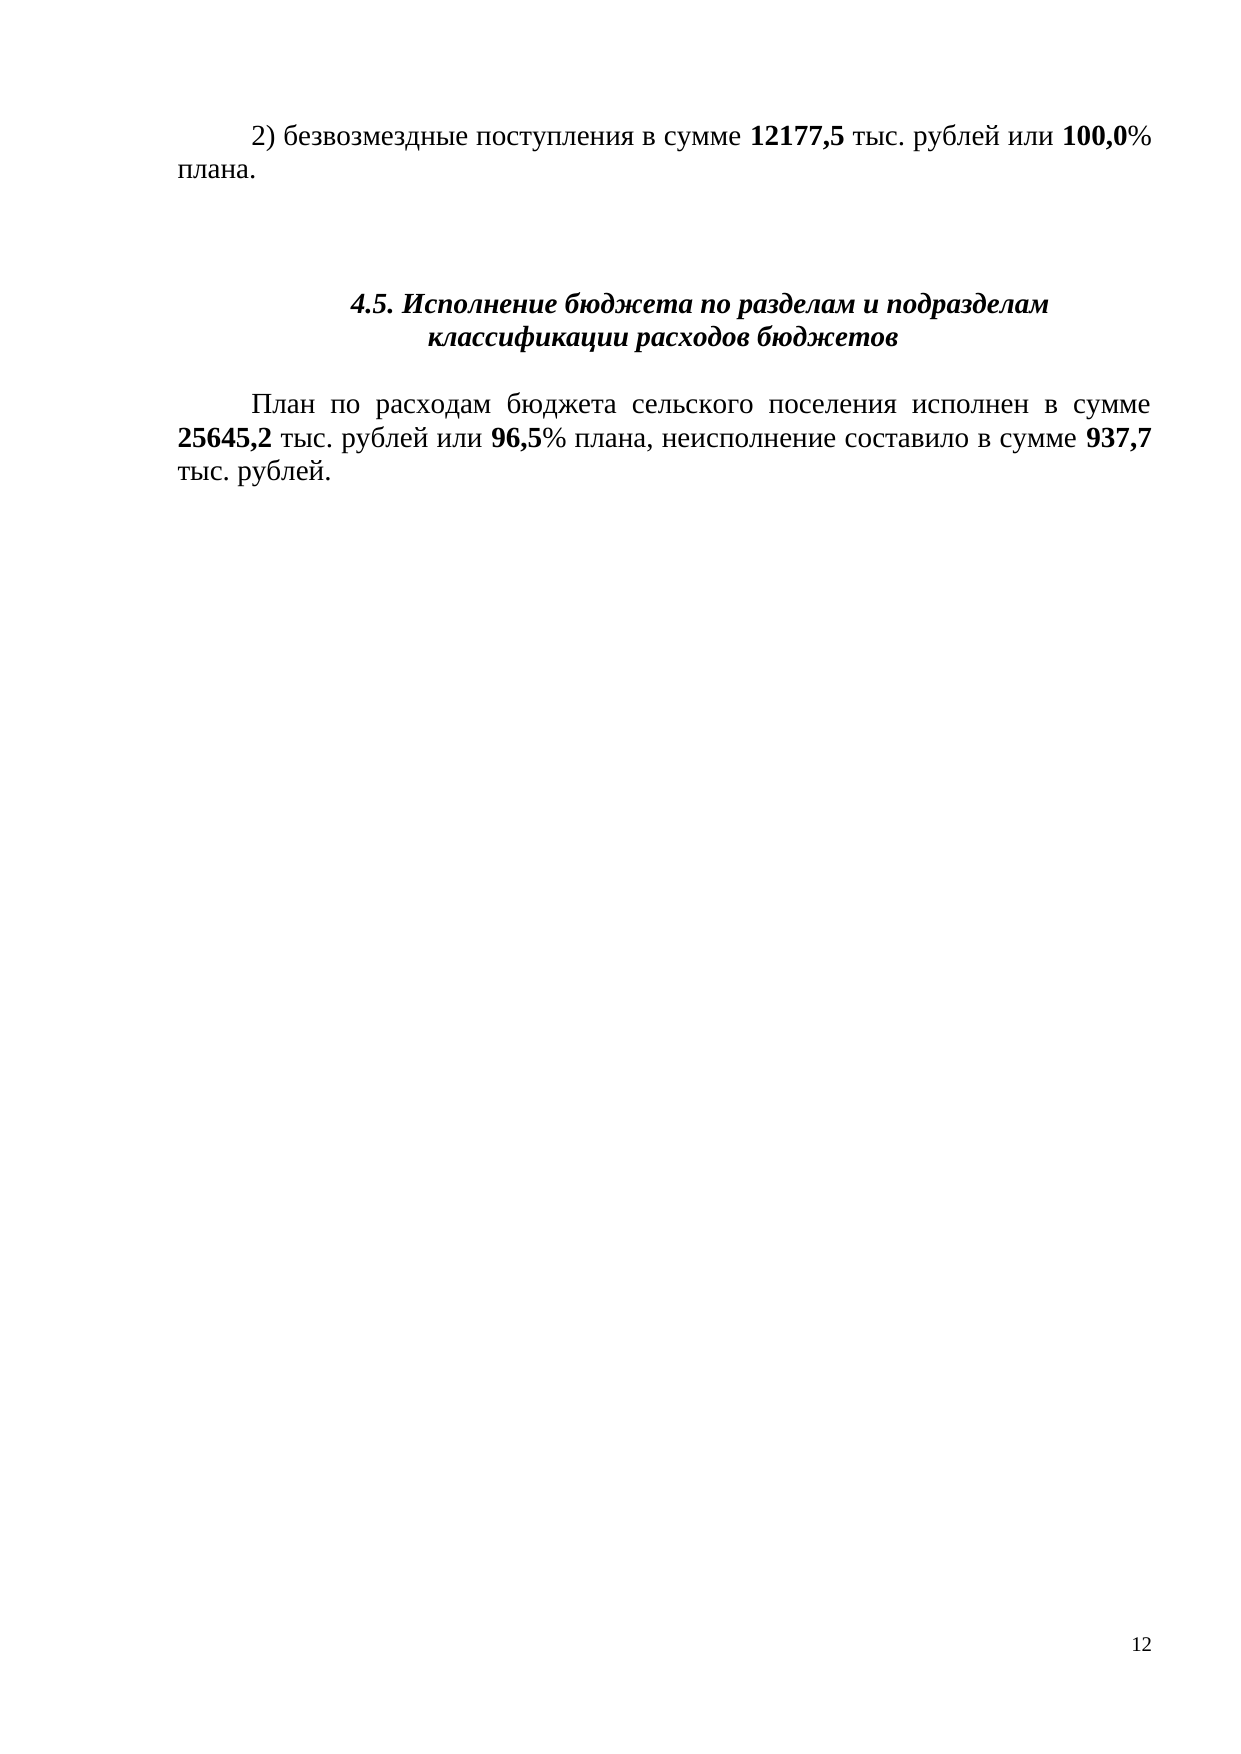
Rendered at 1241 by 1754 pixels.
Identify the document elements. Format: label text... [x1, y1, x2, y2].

text 2) безвозмездные поступления в сумме 12177,5 тыс. рублей или 100,0% плана. [177, 118, 1152, 185]
text План по расходам бюджета сельского поселения исполнен в сумме 25645,2 тыс. рублей или 96,5% плана, неисполнение составило в сумме 937,7 тыс. рублей. [177, 386, 1152, 487]
text 4.5. Исполнение бюджета по разделам и подразделам классификации расходов бюджетов [177, 286, 1152, 353]
